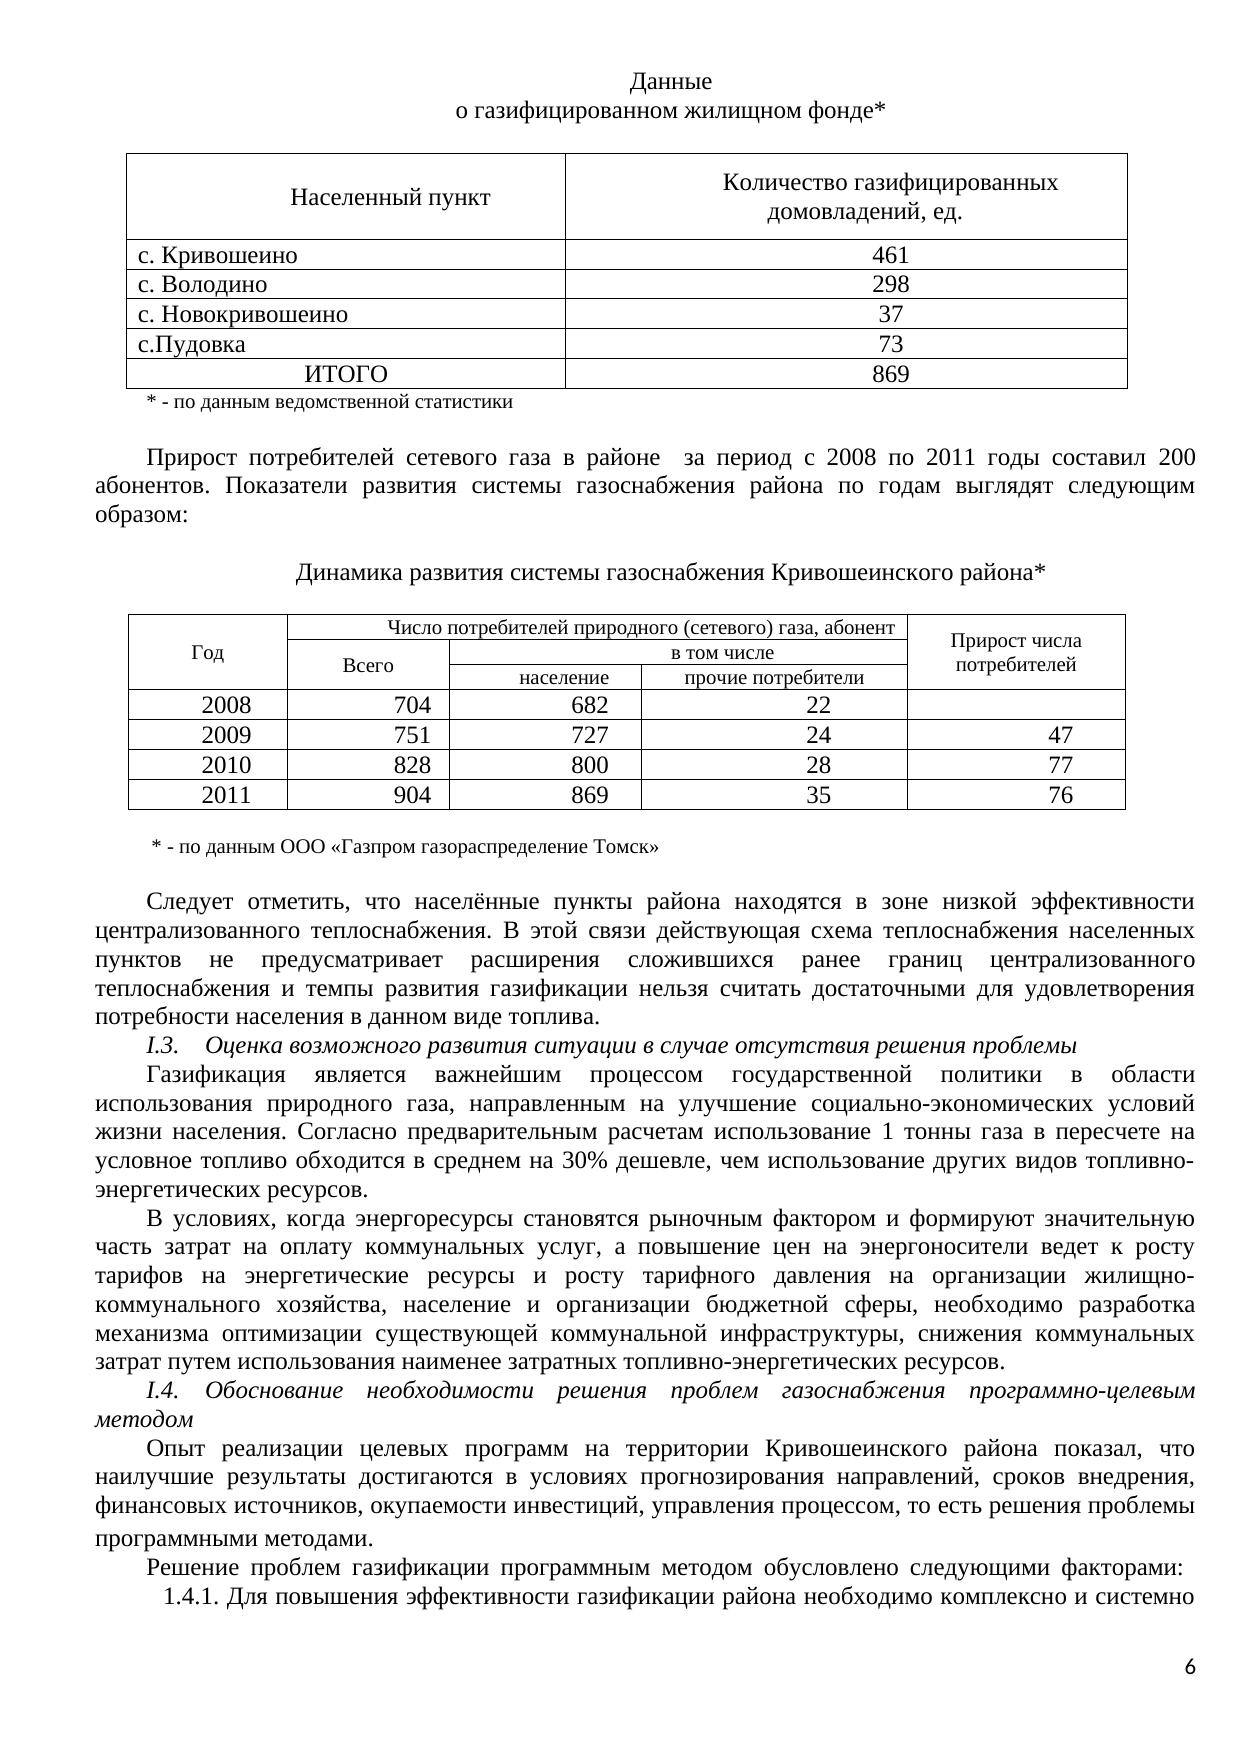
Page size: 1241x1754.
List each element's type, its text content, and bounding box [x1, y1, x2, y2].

table_cell 2009 [129, 720, 287, 749]
table_header Год [129, 615, 287, 689]
list Обоснование необходимости решения проблем газоснабжения программно-целевым методом [95, 1375, 1196, 1433]
text Прирост потребителей сетевого газа в районе за период с 2008 по 2011 годы составил 200 абонентов. Показатели развития системы газоснабжения района по годам выглядят следующим образом: [95, 442, 1196, 528]
text Динамика развития системы газоснабжения Кривошеинского района* [95, 557, 1196, 585]
text Данные [95, 66, 1196, 95]
table_cell ИТОГО [127, 359, 565, 388]
table_cell население [450, 665, 641, 689]
table_cell 47 [908, 720, 1125, 749]
table_cell 727 [450, 720, 641, 749]
text В условиях, когда энергоресурсы становятся рыночным фактором и формируют значительную часть затрат на оплату коммунальных услуг, а повышение цен на энергоносители ведет к росту тарифов на энергетические ресурсы и росту тарифного давления на организации жилищно-коммунального хозяйства, население и организации бюджетной сферы, необходимо разработка механизма оптимизации существующей коммунальной инфраструктуры, снижения коммунальных затрат путем использования наименее затратных топливно-энергетических ресурсов. [95, 1203, 1196, 1375]
table_header Прирост числа потребителей [908, 615, 1125, 689]
text Газификация является важнейшим процессом государственной политики в области использования природного газа, направленным на улучшение социально-экономических условий жизни населения. Согласно предварительным расчетам использование 1 тонны газа в пересчете на условное топливо обходится в среднем на 30% дешевле, чем использование других видов топливно-энергетических ресурсов. [95, 1059, 1196, 1203]
text * - по данным ООО «Газпром газораспределение Томск» [95, 834, 1196, 858]
table_cell 77 [908, 750, 1125, 779]
table_cell 73 [566, 329, 1127, 358]
table_cell 37 [566, 299, 1127, 328]
table_cell с.Пудовка [127, 329, 565, 358]
table_cell 869 [450, 780, 641, 808]
table_cell с. Новокривошеино [127, 299, 565, 328]
table_cell 461 [566, 240, 1127, 268]
text Опыт реализации целевых программ на территории Кривошеинского района показал, что наилучшие результаты достигаются в условиях прогнозирования направлений, сроков внедрения, финансовых источников, окупаемости инвестиций, управления процессом, то есть решения проблемы программными методами. [95, 1433, 1196, 1552]
table_cell прочие потребители [642, 665, 907, 689]
table_cell 869 [566, 359, 1127, 388]
table_cell 2008 [129, 690, 287, 719]
table_cell с. Кривошеино [127, 240, 565, 268]
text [95, 1552, 1196, 1610]
table_cell 24 [642, 720, 907, 749]
table_cell с. Володино [127, 270, 565, 298]
table_cell в том числе [450, 640, 907, 664]
text о газифицированном жилищном фонде* [95, 95, 1196, 124]
table_cell 800 [450, 750, 641, 779]
table_cell 828 [288, 750, 449, 779]
list Оценка возможного развития ситуации в случае отсутствия решения проблемы [95, 1030, 1196, 1059]
table_cell 904 [288, 780, 449, 808]
table_header Населенный пункт [127, 154, 565, 239]
table_cell [908, 690, 1125, 719]
table_cell 704 [288, 690, 449, 719]
table_cell 2011 [129, 780, 287, 808]
table_cell Всего [288, 640, 449, 689]
text * - по данным ведомственной статистики [95, 389, 1196, 413]
table_cell 22 [642, 690, 907, 719]
table_cell 298 [566, 270, 1127, 298]
table_header Количество газифицированных домовладений, ед. [566, 154, 1127, 239]
table_cell 682 [450, 690, 641, 719]
table_cell 2010 [129, 750, 287, 779]
table_cell 35 [642, 780, 907, 808]
table_header Число потребителей природного (сетевого) газа, абонент [288, 615, 907, 639]
table_cell 751 [288, 720, 449, 749]
table_cell 28 [642, 750, 907, 779]
table_cell 76 [908, 780, 1125, 808]
text Следует отметить, что населённые пункты района находятся в зоне низкой эффективности централизованного теплоснабжения. В этой связи действующая схема теплоснабжения населенных пунктов не предусматривает расширения сложившихся ранее границ централизованного теплоснабжения и темпы развития газификации нельзя считать достаточными для удовлетворения потребности населения в данном виде топлива. [95, 886, 1196, 1030]
